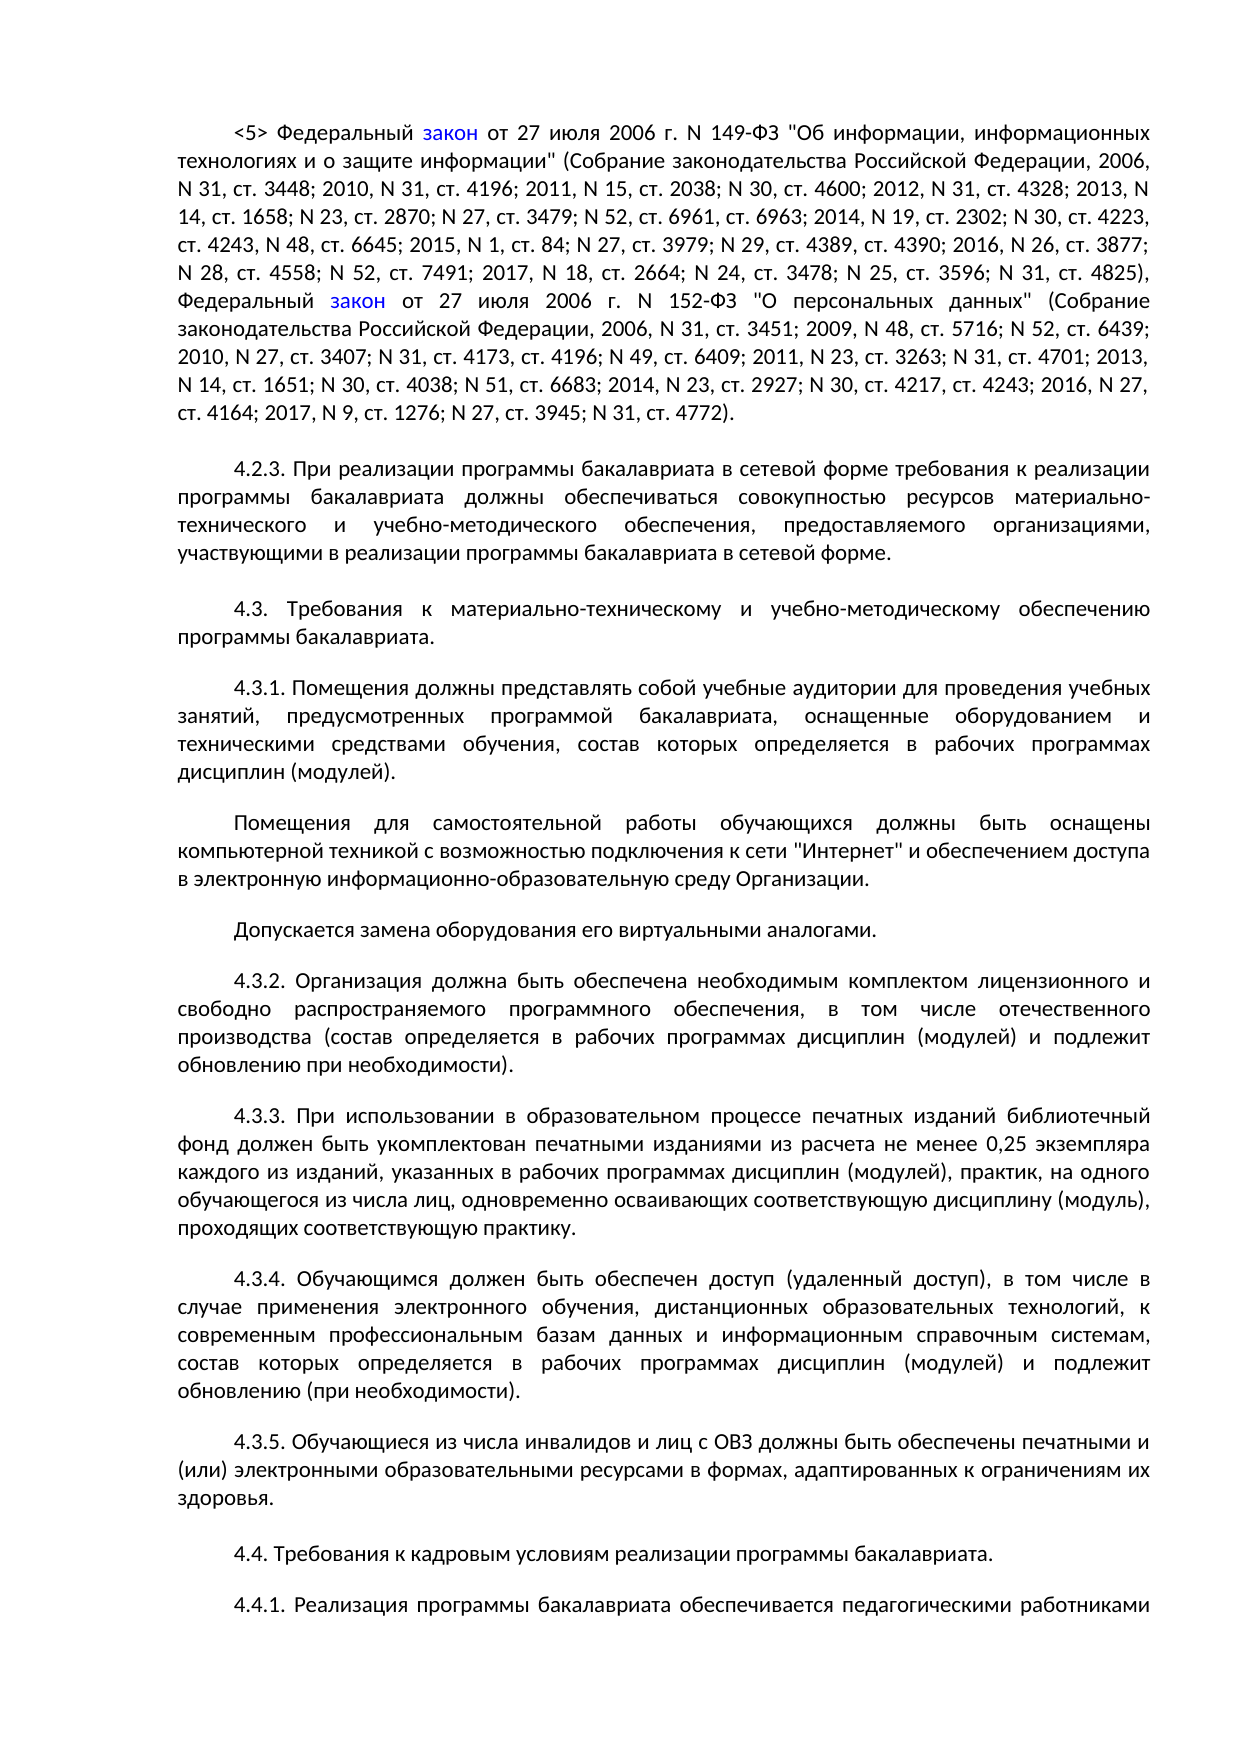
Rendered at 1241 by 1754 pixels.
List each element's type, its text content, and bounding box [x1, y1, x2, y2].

text 4.4. Требования к кадровым условиям реализации программы бакалавриата. [177, 1539, 1152, 1567]
text 4.3.4. Обучающимся должен быть обеспечен доступ (удаленный доступ), в том числе в случае применения электронного обучения, дистанционных образовательных технологий, к современным профессиональным базам данных и информационным справочным системам, состав которых определяется в рабочих программах дисциплин (модулей) и подлежит обновлению (при необходимости). [177, 1264, 1152, 1404]
text Допускается замена оборудования его виртуальными аналогами. [177, 915, 1152, 943]
text 4.3.1. Помещения должны представлять собой учебные аудитории для проведения учебных занятий, предусмотренных программой бакалавриата, оснащенные оборудованием и техническими средствами обучения, состав которых определяется в рабочих программах дисциплин (модулей). [177, 673, 1152, 786]
text 4.3. Требования к материально-техническому и учебно-методическому обеспечению программы бакалавриата. [177, 594, 1152, 651]
text 4.2.3. При реализации программы бакалавриата в сетевой форме требования к реализации программы бакалавриата должны обеспечиваться совокупностью ресурсов материально-технического и учебно-методического обеспечения, предоставляемого организациями, участвующими в реализации программы бакалавриата в сетевой форме. [177, 454, 1152, 566]
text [177, 1590, 1152, 1618]
text 4.3.2. Организация должна быть обеспечена необходимым комплектом лицензионного и свободно распространяемого программного обеспечения, в том числе отечественного производства (состав определяется в рабочих программах дисциплин (модулей) и подлежит обновлению при необходимости). [177, 966, 1152, 1078]
text 4.3.3. При использовании в образовательном процессе печатных изданий библиотечный фонд должен быть укомплектован печатными изданиями из расчета не менее 0,25 экземпляра каждого из изданий, указанных в рабочих программах дисциплин (модулей), практик, на одного обучающегося из числа лиц, одновременно осваивающих соответствующую дисциплину (модуль), проходящих соответствующую практику. [177, 1101, 1152, 1241]
text Помещения для самостоятельной работы обучающихся должны быть оснащены компьютерной техникой с возможностью подключения к сети "Интернет" и обеспечением доступа в электронную информационно-образовательную среду Организации. [177, 808, 1152, 892]
text <5> Федеральный закон от 27 июля 2006 г. N 149-ФЗ "Об информации, информационных технологиях и о защите информации" (Собрание законодательства Российской Федерации, 2006, N 31, ст. 3448; 2010, N 31, ст. 4196; 2011, N 15, ст. 2038; N 30, ст. 4600; 2012, N 31, ст. 4328; 2013, N 14, ст. 1658; N 23, ст. 2870; N 27, ст. 3479; N 52, ст. 6961, ст. 6963; 2014, N 19, ст. 2302; N 30, ст. 4223, ст. 4243, N 48, ст. 6645; 2015, N 1, ст. 84; N 27, ст. 3979; N 29, ст. 4389, ст. 4390; 2016, N 26, ст. 3877; N 28, ст. 4558; N 52, ст. 7491; 2017, N 18, ст. 2664; N 24, ст. 3478; N 25, ст. 3596; N 31, ст. 4825), Федеральный закон от 27 июля 2006 г. N 152-ФЗ "О персональных данных" (Собрание законодательства Российской Федерации, 2006, N 31, ст. 3451; 2009, N 48, ст. 5716; N 52, ст. 6439; 2010, N 27, ст. 3407; N 31, ст. 4173, ст. 4196; N 49, ст. 6409; 2011, N 23, ст. 3263; N 31, ст. 4701; 2013, N 14, ст. 1651; N 30, ст. 4038; N 51, ст. 6683; 2014, N 23, ст. 2927; N 30, ст. 4217, ст. 4243; 2016, N 27, ст. 4164; 2017, N 9, ст. 1276; N 27, ст. 3945; N 31, ст. 4772). [177, 118, 1152, 426]
text 4.3.5. Обучающиеся из числа инвалидов и лиц с ОВЗ должны быть обеспечены печатными и (или) электронными образовательными ресурсами в формах, адаптированных к ограничениям их здоровья. [177, 1427, 1152, 1511]
